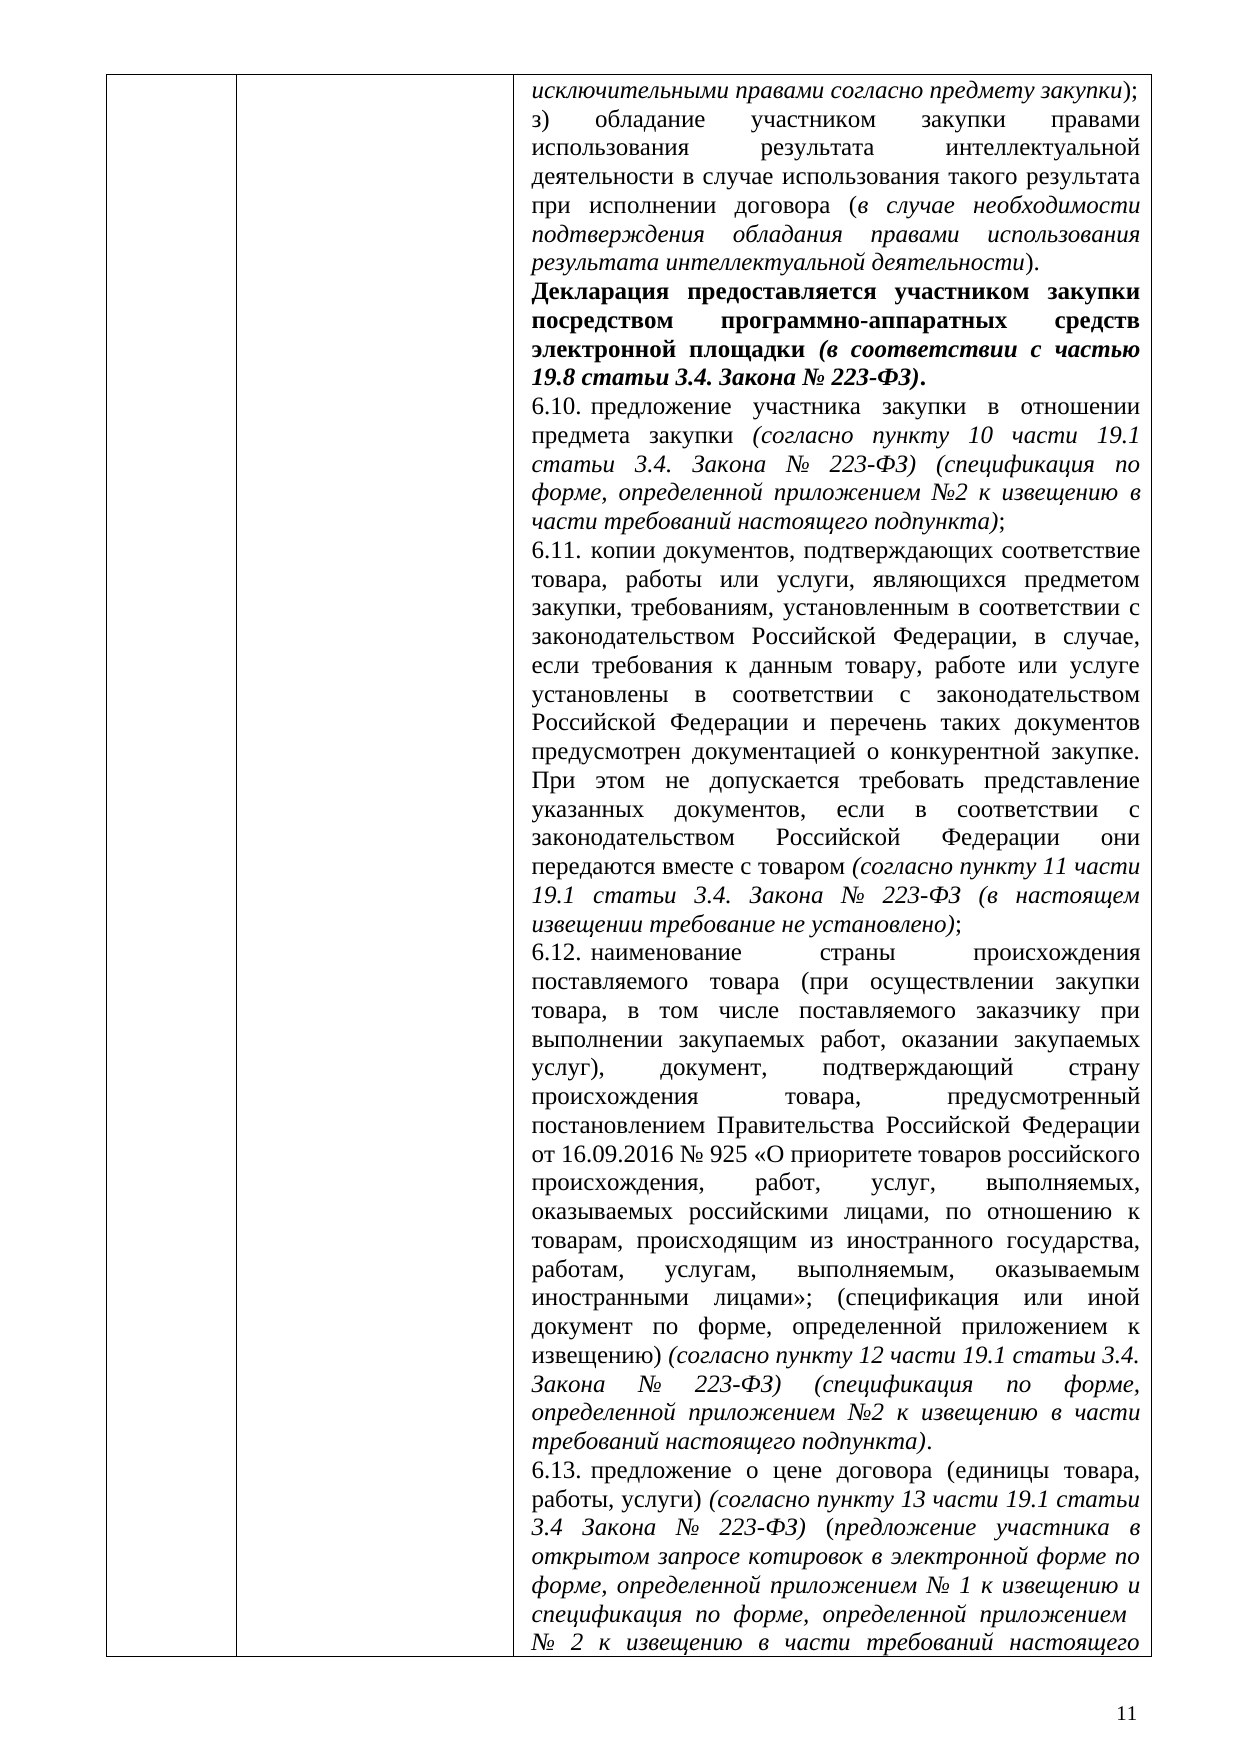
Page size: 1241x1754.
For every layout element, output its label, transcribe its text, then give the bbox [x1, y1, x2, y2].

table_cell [514, 75, 1151, 1656]
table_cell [237, 75, 513, 1656]
table_cell 6 [107, 75, 236, 1656]
